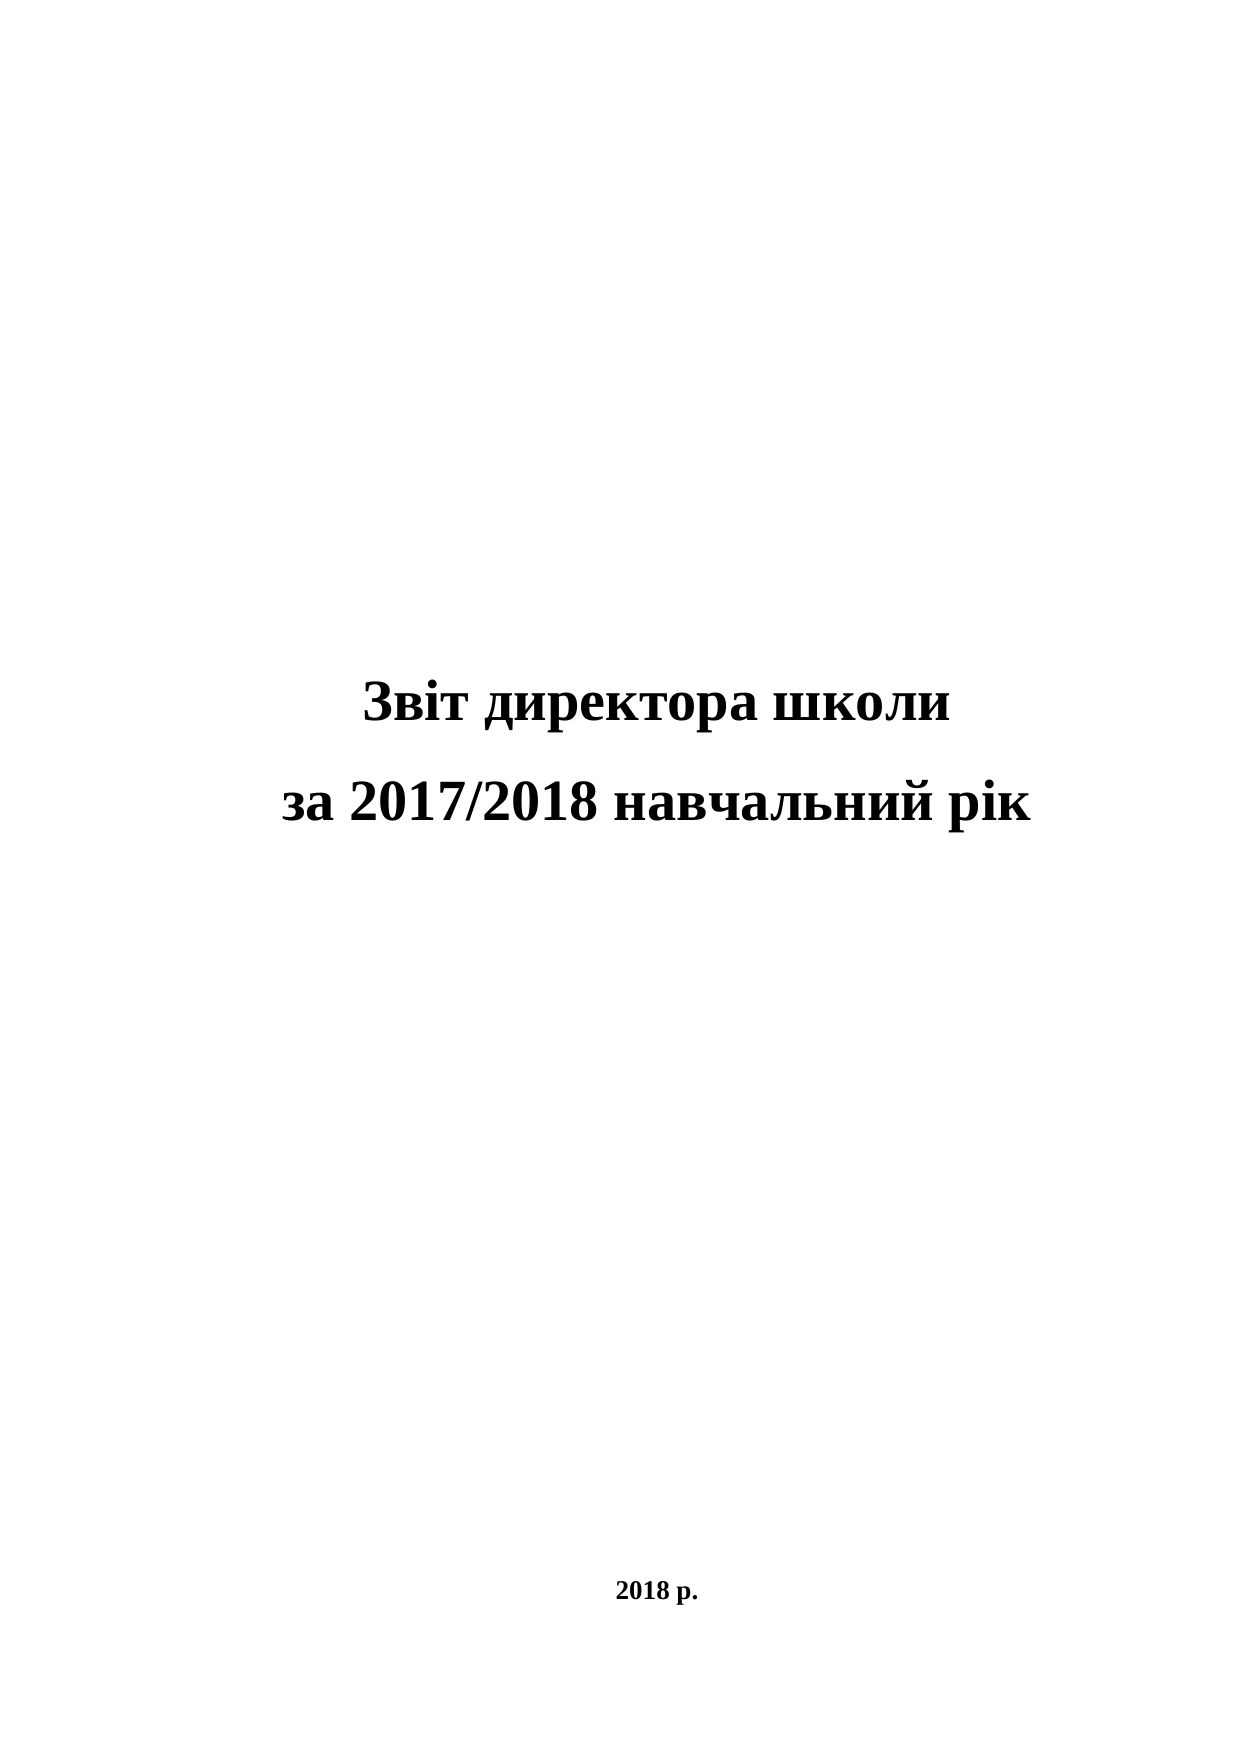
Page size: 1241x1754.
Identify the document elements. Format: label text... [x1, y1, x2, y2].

text Звіт директора школи [162, 666, 1152, 733]
text 2018 р. [162, 1574, 1152, 1605]
text за 2017/2018 навчальний рік [162, 766, 1152, 833]
